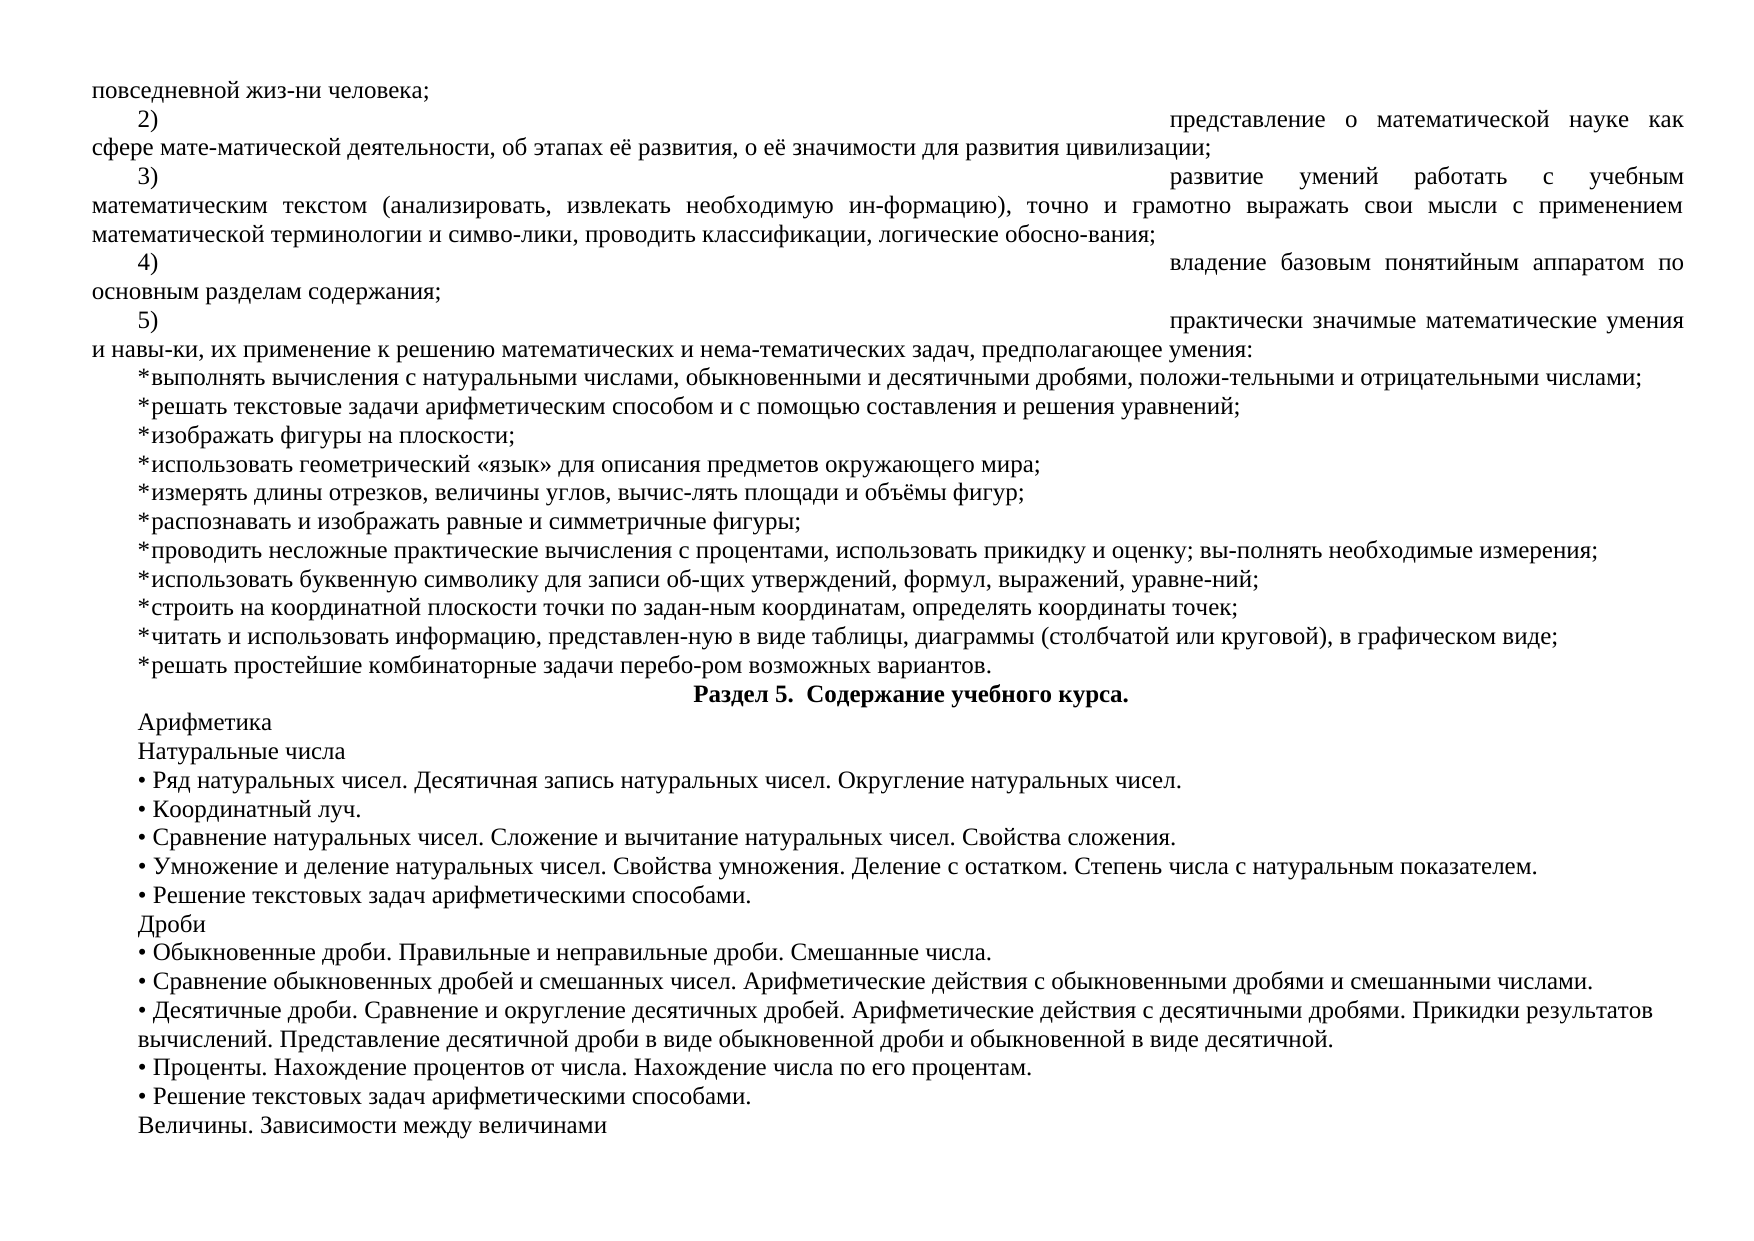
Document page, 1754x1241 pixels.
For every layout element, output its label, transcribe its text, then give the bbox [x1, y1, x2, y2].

text Натуральные числа [92, 736, 1684, 765]
text • Проценты. Нахождение процентов от числа. Нахождение числа по его процентам. [92, 1052, 1684, 1081]
text • Сравнение обыкновенных дробей и смешанных чисел. Арифметические действия с обыкновенными дробями и смешанными числами. [92, 966, 1684, 995]
text • Обыкновенные дроби. Правильные и неправильные дроби. Смешанные числа. [92, 937, 1684, 966]
text • Сравнение натуральных чисел. Сложение и вычитание натуральных чисел. Свойства сложения. [92, 822, 1684, 851]
list представление о математической науке как сфере мате-матической деятельности, об этапах её развития, о её значимости для развития цивилизации; [92, 104, 1684, 161]
list изображать фигуры на плоскости; [92, 420, 1684, 449]
list измерять длины отрезков, величины углов, вычис-лять площади и объёмы фигур; [92, 477, 1684, 506]
list решать текстовые задачи арифметическим способом и с помощью составления и решения уравнений; [92, 391, 1684, 420]
text • Решение текстовых задач арифметическими способами. [92, 1081, 1684, 1110]
text • Десятичные дроби. Сравнение и округление десятичных дробей. Арифметические действия с десятичными дробями. Прикидки результатов [92, 995, 1684, 1024]
text Дроби [92, 909, 1684, 937]
text • Решение текстовых задач арифметическими способами. [92, 880, 1684, 909]
list проводить несложные практические вычисления с процентами, использовать прикидку и оценку; вы-полнять необходимые измерения; [92, 535, 1684, 564]
text • Координатный луч. [92, 794, 1684, 822]
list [92, 75, 1684, 104]
list распознавать и изображать равные и симметричные фигуры; [92, 506, 1684, 535]
text Величины. Зависимости между величинами [92, 1110, 1684, 1139]
list решать простейшие комбинаторные задачи перебо-ром возможных вариантов. [92, 650, 1684, 679]
list использовать геометрический «язык» для описания предметов окружающего мира; [92, 449, 1684, 477]
list владение базовым понятийным аппаратом по основным разделам содержания; [92, 247, 1684, 305]
text • Ряд натуральных чисел. Десятичная запись натуральных чисел. Округление натуральных чисел. [92, 765, 1684, 794]
text • Умножение и деление натуральных чисел. Свойства умножения. Деление с остатком. Степень числа с натуральным показателем. [92, 851, 1684, 880]
list практически значимые математические умения и навы-ки, их применение к решению математических и нема-тематических задач, предполагающее умения: [92, 305, 1684, 362]
list использовать буквенную символику для записи об-щих утверждений, формул, выражений, уравне-ний; [92, 564, 1684, 592]
list выполнять вычисления с натуральными числами, обыкновенными и десятичными дробями, положи-тельными и отрицательными числами; [92, 362, 1684, 391]
list строить на координатной плоскости точки по задан-ным координатам, определять координаты точек; [92, 592, 1684, 621]
text Раздел 5. Содержание учебного курса. [92, 679, 1684, 707]
text вычислений. Представление десятичной дроби в виде обыкновенной дроби и обыкновенной в виде десятичной. [92, 1024, 1684, 1052]
text Арифметика [92, 707, 1684, 736]
list развитие умений работать с учебным математическим текстом (анализировать, извлекать необходимую ин-формацию), точно и грамотно выражать свои мысли с применением математической терминологии и симво-лики, проводить классификации, логические обосно-вания; [92, 161, 1684, 247]
list читать и использовать информацию, представлен-ную в виде таблицы, диаграммы (столбчатой или круговой), в графическом виде; [92, 621, 1684, 650]
